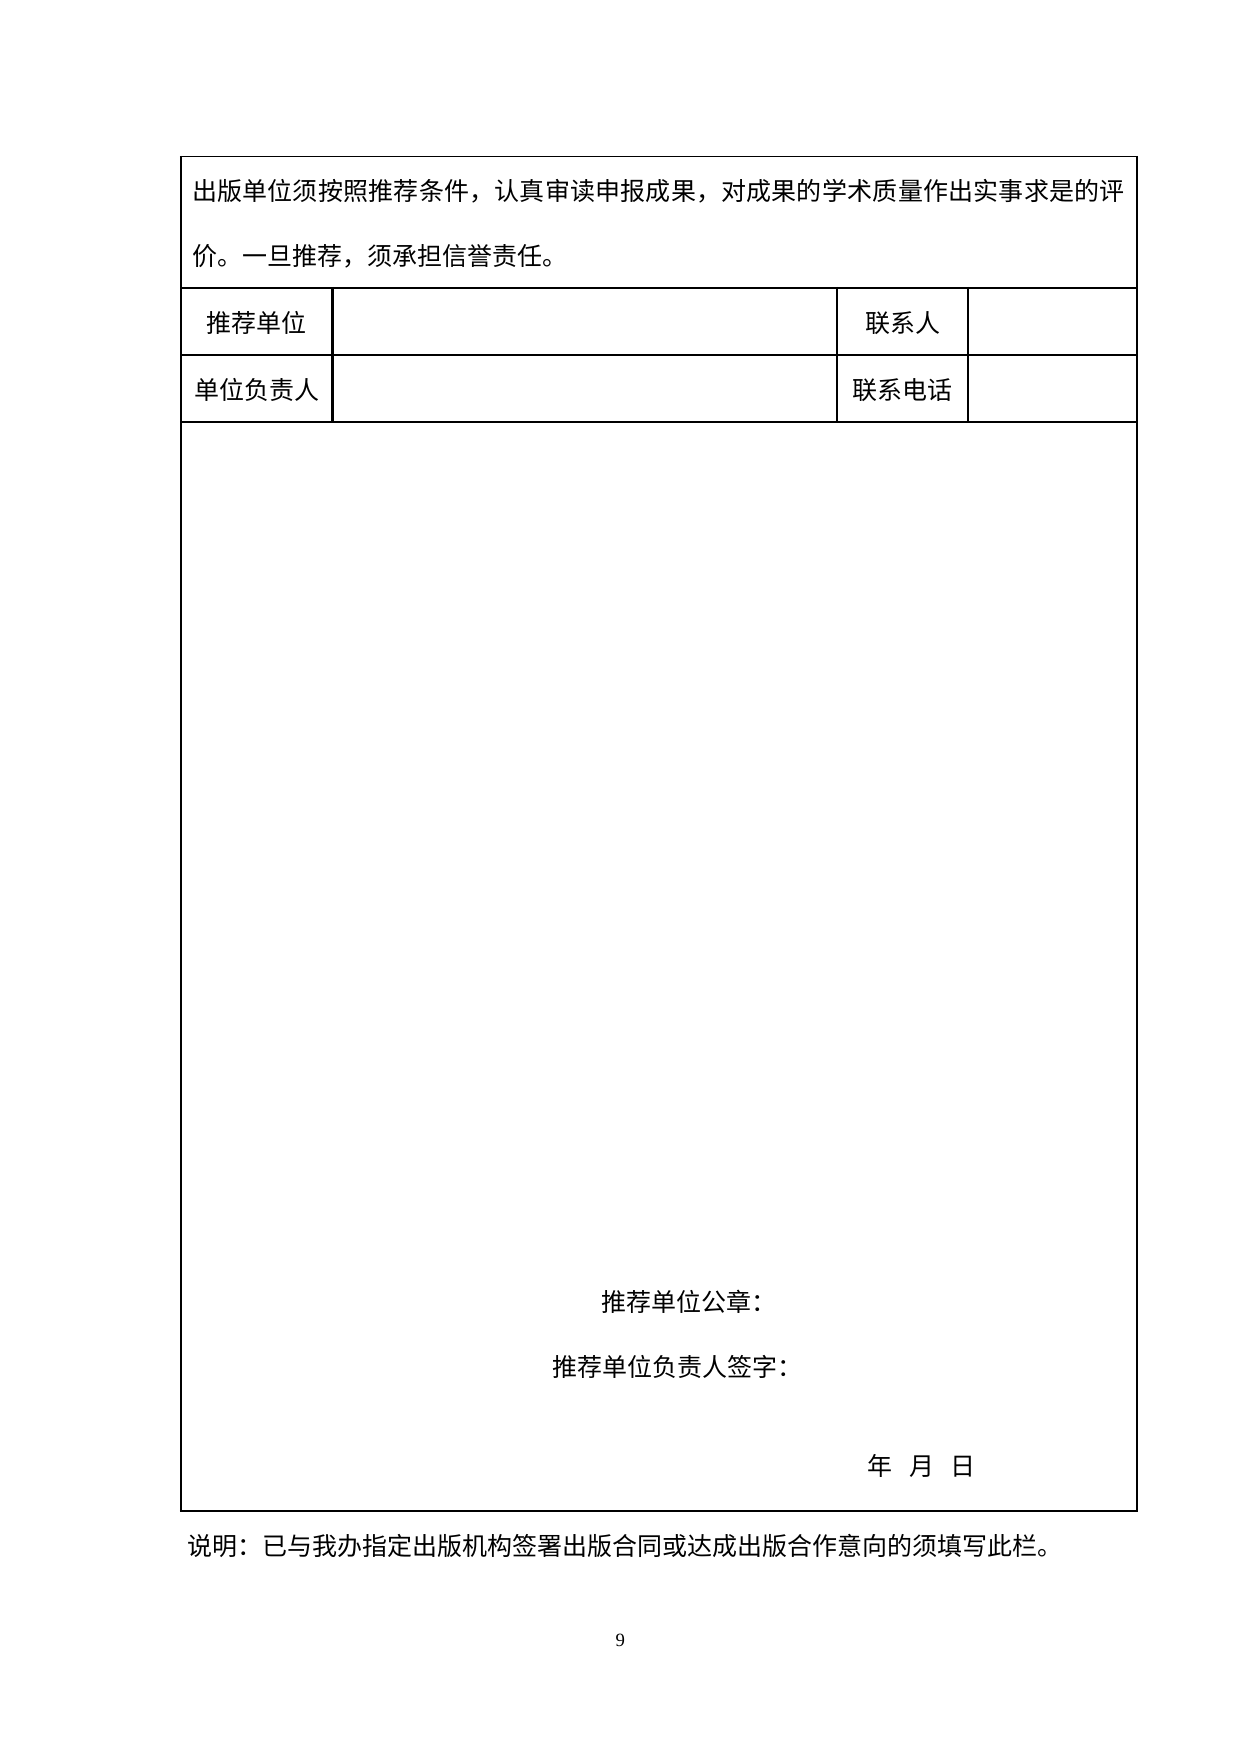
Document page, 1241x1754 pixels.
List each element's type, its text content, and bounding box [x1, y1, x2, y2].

table_cell 单位负责人 [182, 356, 331, 421]
table_header 出版单位须按照推荐条件，认真审读申报成果，对成果的学术质量作出实事求是的评价。一旦推荐，须承担信誉责任。 [182, 157, 1136, 287]
table_cell [969, 289, 1136, 354]
table_cell [969, 356, 1136, 421]
table_cell [334, 289, 836, 354]
table_cell 推荐单位公章： 推荐单位负责人签字： 年 月 日 [182, 423, 1136, 1510]
table_cell 推荐单位 [182, 289, 331, 354]
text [187, 1512, 1053, 1577]
table_cell 联系电话 [838, 356, 967, 421]
table_cell [334, 356, 836, 421]
table_cell 联系人 [838, 289, 967, 354]
